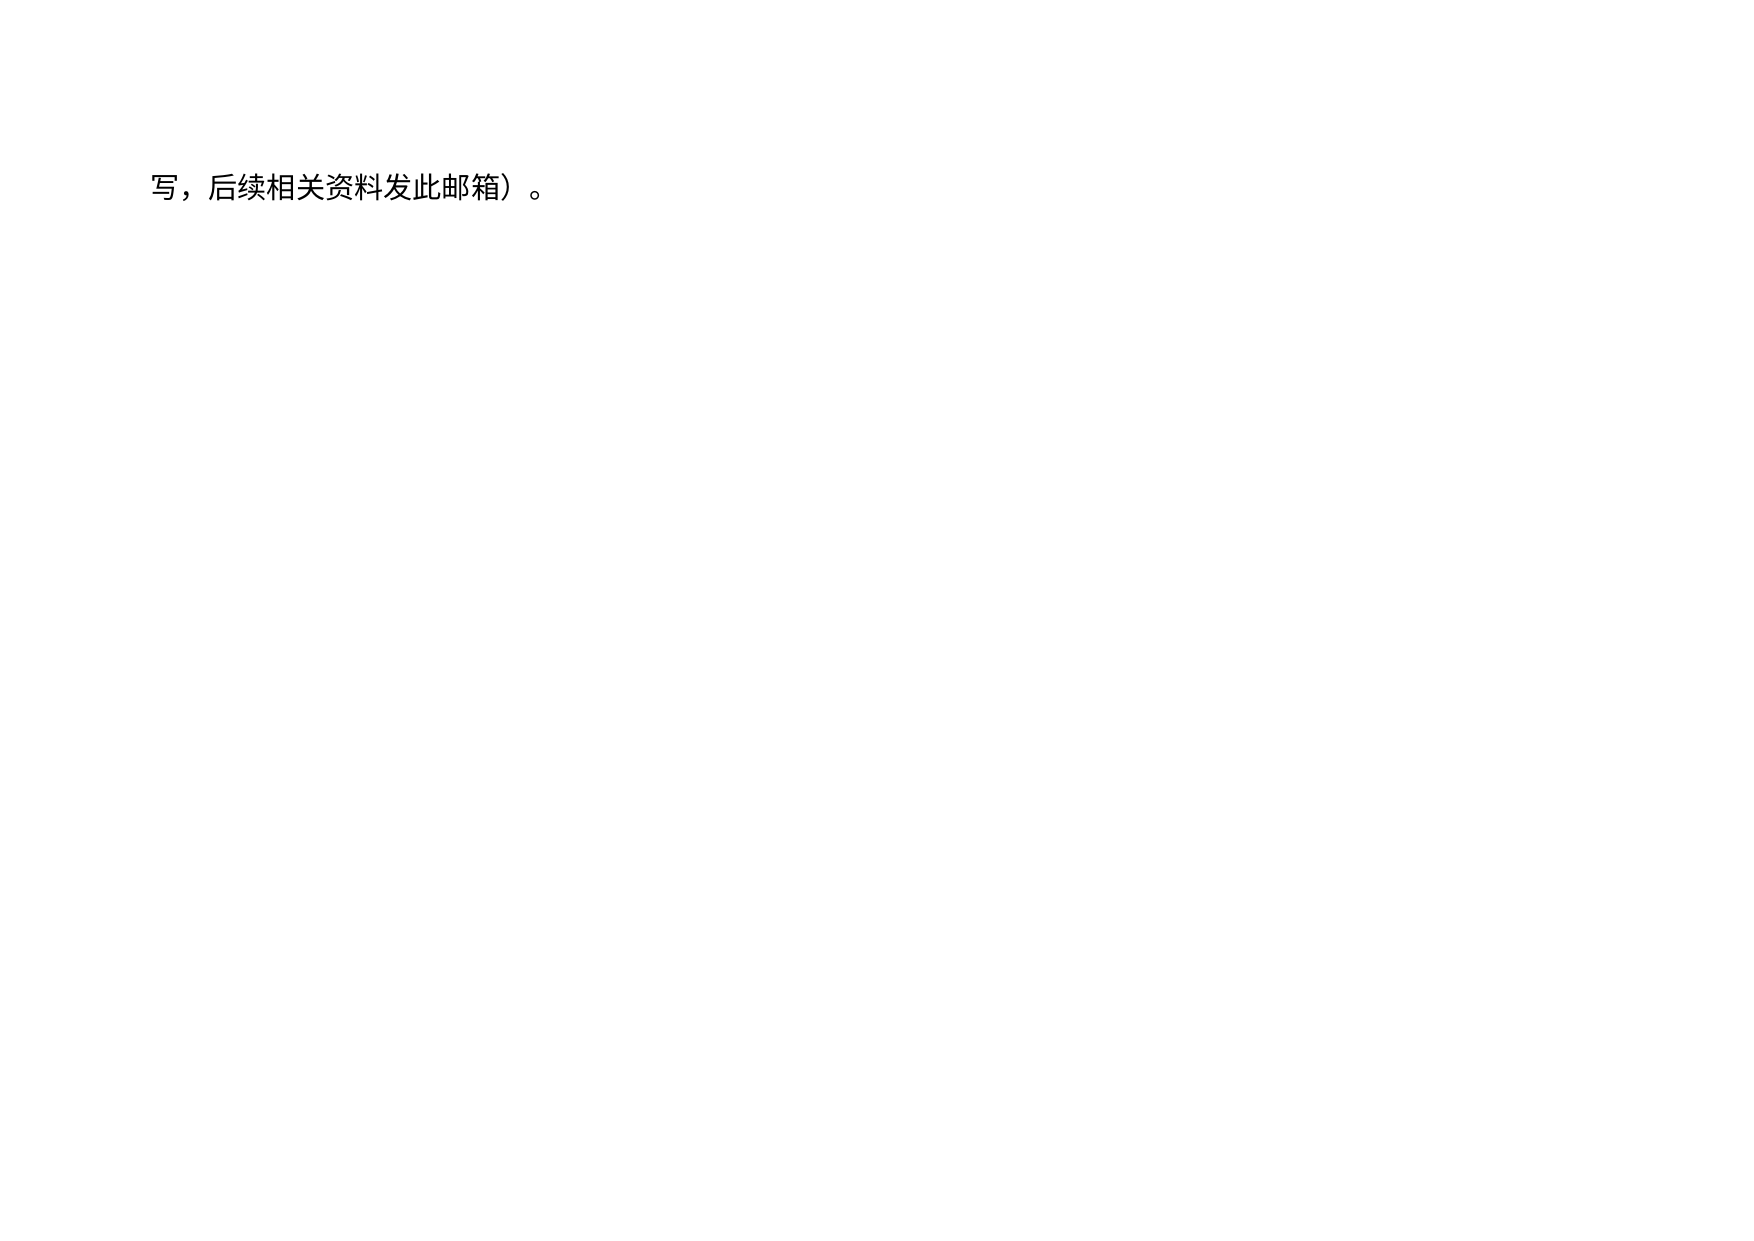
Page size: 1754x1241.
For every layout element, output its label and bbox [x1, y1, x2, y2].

text [150, 165, 1604, 207]
